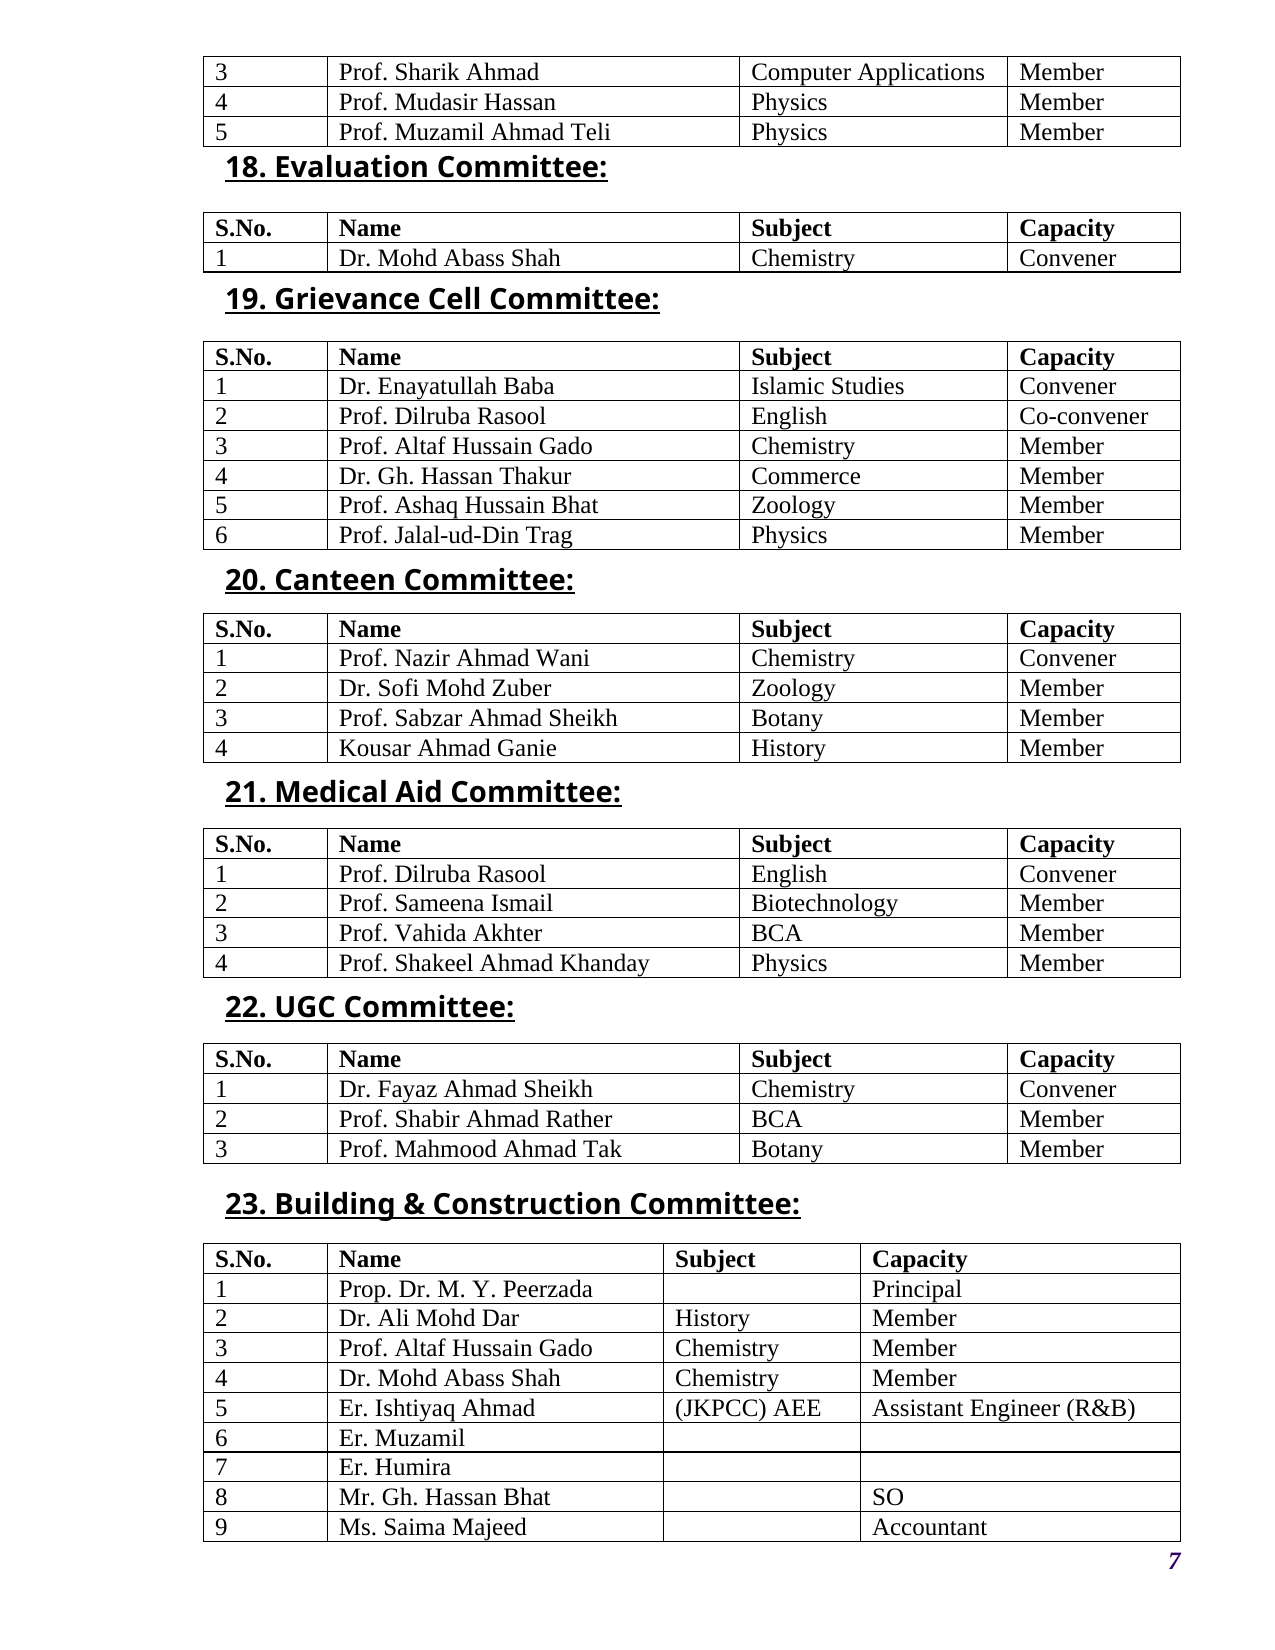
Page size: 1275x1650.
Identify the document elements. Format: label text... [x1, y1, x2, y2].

table_cell BCA [740, 918, 1007, 947]
table_cell 2 [204, 1304, 327, 1332]
table_cell Member [1008, 1104, 1180, 1133]
table_cell Botany [740, 703, 1007, 732]
table_cell 8 [204, 1482, 327, 1511]
table_header Name [328, 1244, 663, 1273]
table_cell Convener [1008, 1074, 1180, 1103]
table_cell Member [1008, 491, 1180, 519]
table_cell 5 [204, 1393, 327, 1422]
table_header Capacity [1008, 614, 1180, 642]
table_cell 4 [204, 87, 327, 116]
table_cell [861, 1423, 1180, 1451]
table_cell Prof. Vahida Akhter [328, 918, 739, 947]
table_cell Er. Ishtiyaq Ahmad [328, 1393, 663, 1422]
table_cell Ms. Saima Majeed [328, 1512, 663, 1541]
table_cell Member [1008, 918, 1180, 947]
table_cell Prof. Sabzar Ahmad Sheikh [328, 703, 739, 732]
table_header Capacity [1008, 213, 1180, 242]
table_cell 6 [204, 1423, 327, 1451]
table_cell 1 [204, 1074, 327, 1103]
table_cell Biotechnology [740, 889, 1007, 917]
table_cell 5 [204, 491, 327, 519]
table_cell Member [1008, 1134, 1180, 1162]
table_cell Member [861, 1304, 1180, 1332]
table_cell Zoology [740, 673, 1007, 702]
table_cell Dr. Fayaz Ahmad Sheikh [328, 1074, 739, 1103]
table_cell Prof. Altaf Hussain Gado [328, 431, 739, 460]
table_cell English [740, 859, 1007, 887]
table_cell 3 [204, 1333, 327, 1362]
table_cell Member [1008, 948, 1180, 977]
table_cell Dr. Gh. Hassan Thakur [328, 461, 739, 489]
table_cell Convener [1008, 243, 1180, 271]
table_cell Prof. Altaf Hussain Gado [328, 1333, 663, 1362]
table_cell Member [1008, 87, 1180, 116]
table_cell [664, 1423, 860, 1451]
table_cell Dr. Ali Mohd Dar [328, 1304, 663, 1332]
table_cell Member [1008, 889, 1180, 917]
table_cell Chemistry [740, 243, 1007, 271]
table_cell Assistant Engineer (R&B) [861, 1393, 1180, 1422]
table_cell Member [1008, 57, 1180, 86]
text 22. UGC Committee: [150, 986, 1181, 1026]
table_cell [664, 1482, 860, 1511]
table_header Capacity [1008, 829, 1180, 858]
table_header Subject [740, 614, 1007, 642]
table_cell Er. Humira [328, 1453, 663, 1481]
table_header S.No. [204, 213, 327, 242]
table_header Name [328, 213, 739, 242]
table_cell History [664, 1304, 860, 1332]
table_cell [664, 1453, 860, 1481]
table_cell Member [1008, 673, 1180, 702]
table_header Subject [740, 342, 1007, 370]
table_cell Member [1008, 520, 1180, 549]
table_header Subject [740, 213, 1007, 242]
table_cell 3 [204, 703, 327, 732]
table_cell Prof. Mahmood Ahmad Tak [328, 1134, 739, 1162]
table_cell Prof. Sameena Ismail [328, 889, 739, 917]
table_cell Prof. Sharik Ahmad [328, 57, 739, 86]
table_cell Prof. Shabir Ahmad Rather [328, 1104, 739, 1133]
table_cell Member [1008, 733, 1180, 762]
table_header Subject [740, 829, 1007, 858]
table_cell Prof. Mudasir Hassan [328, 87, 739, 116]
table_cell Prof. Jalal-ud-Din Trag [328, 520, 739, 549]
table_cell 4 [204, 1363, 327, 1392]
table_cell 3 [204, 431, 327, 460]
table_cell 3 [204, 57, 327, 86]
table_cell History [740, 733, 1007, 762]
table_cell Chemistry [740, 431, 1007, 460]
text 23. Building & Construction Committee: [150, 1183, 1181, 1223]
table_cell Accountant [861, 1512, 1180, 1541]
table_cell Dr. Sofi Mohd Zuber [328, 673, 739, 702]
table_cell Dr. Mohd Abass Shah [328, 243, 739, 271]
table_cell Physics [740, 520, 1007, 549]
table_cell English [740, 401, 1007, 430]
table_cell Prof. Nazir Ahmad Wani [328, 644, 739, 672]
table_cell 5 [204, 117, 327, 146]
table_cell 1 [204, 243, 327, 271]
table_cell 2 [204, 673, 327, 702]
table_cell Member [1008, 117, 1180, 146]
table_cell 3 [204, 1134, 327, 1162]
table_cell 1 [204, 1274, 327, 1302]
table_cell Member [1008, 461, 1180, 489]
table_cell 2 [204, 401, 327, 430]
table_cell Member [861, 1363, 1180, 1392]
table_cell Physics [740, 117, 1007, 146]
table_cell [861, 1453, 1180, 1481]
table_cell Commerce [740, 461, 1007, 489]
table_cell 9 [204, 1512, 327, 1541]
table_cell Dr. Enayatullah Baba [328, 371, 739, 400]
table_cell Prof. Muzamil Ahmad Teli [328, 117, 739, 146]
table_cell Kousar Ahmad Ganie [328, 733, 739, 762]
table_header Name [328, 1044, 739, 1073]
table_cell Convener [1008, 371, 1180, 400]
text 18. Evaluation Committee: [150, 147, 1181, 186]
table_cell 6 [204, 520, 327, 549]
table_cell 1 [204, 859, 327, 887]
table_cell 2 [204, 889, 327, 917]
table_cell Principal [861, 1274, 1180, 1302]
table_cell Prof. Dilruba Rasool [328, 859, 739, 887]
table_cell Dr. Mohd Abass Shah [328, 1363, 663, 1392]
table_cell 3 [204, 918, 327, 947]
table_cell [664, 1512, 860, 1541]
table_header S.No. [204, 829, 327, 858]
table_header Name [328, 342, 739, 370]
table_cell Botany [740, 1134, 1007, 1162]
table_cell Convener [1008, 644, 1180, 672]
table_header Name [328, 829, 739, 858]
table_cell 4 [204, 461, 327, 489]
text 19. Grievance Cell Committee: [150, 278, 1181, 318]
table_cell Member [1008, 703, 1180, 732]
table_cell [664, 1274, 860, 1302]
table_cell Chemistry [740, 1074, 1007, 1103]
table_cell Chemistry [740, 644, 1007, 672]
table_cell Er. Muzamil [328, 1423, 663, 1451]
text 21. Medical Aid Committee: [150, 771, 1181, 811]
table_header S.No. [204, 1244, 327, 1273]
table_header Capacity [1008, 1044, 1180, 1073]
table_cell Physics [740, 87, 1007, 116]
table_cell 2 [204, 1104, 327, 1133]
table_cell Islamic Studies [740, 371, 1007, 400]
table_header Capacity [861, 1244, 1180, 1273]
table_cell 4 [204, 948, 327, 977]
table_cell Member [1008, 431, 1180, 460]
table_cell Co-convener [1008, 401, 1180, 430]
text 20. Canteen Committee: [150, 559, 1181, 598]
table_header S.No. [204, 614, 327, 642]
table_cell Physics [740, 948, 1007, 977]
table_cell Prof. Ashaq Hussain Bhat [328, 491, 739, 519]
table_header S.No. [204, 342, 327, 370]
table_cell Chemistry [664, 1333, 860, 1362]
table_cell Zoology [740, 491, 1007, 519]
table_cell 4 [204, 733, 327, 762]
table_header S.No. [204, 1044, 327, 1073]
table_header Name [328, 614, 739, 642]
table_cell 1 [204, 644, 327, 672]
table_cell Convener [1008, 859, 1180, 887]
table_cell Prof. Shakeel Ahmad Khanday [328, 948, 739, 977]
table_cell (JKPCC) AEE [664, 1393, 860, 1422]
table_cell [740, 57, 1007, 86]
table_cell Prof. Dilruba Rasool [328, 401, 739, 430]
table_cell SO [861, 1482, 1180, 1511]
table_cell 7 [204, 1453, 327, 1481]
table_header Subject [664, 1244, 860, 1273]
table_cell 1 [204, 371, 327, 400]
table_cell Chemistry [664, 1363, 860, 1392]
table_header Subject [740, 1044, 1007, 1073]
table_cell Mr. Gh. Hassan Bhat [328, 1482, 663, 1511]
table_header Capacity [1008, 342, 1180, 370]
table_cell Member [861, 1333, 1180, 1362]
table_cell BCA [740, 1104, 1007, 1133]
table_cell Prop. Dr. M. Y. Peerzada [328, 1274, 663, 1302]
